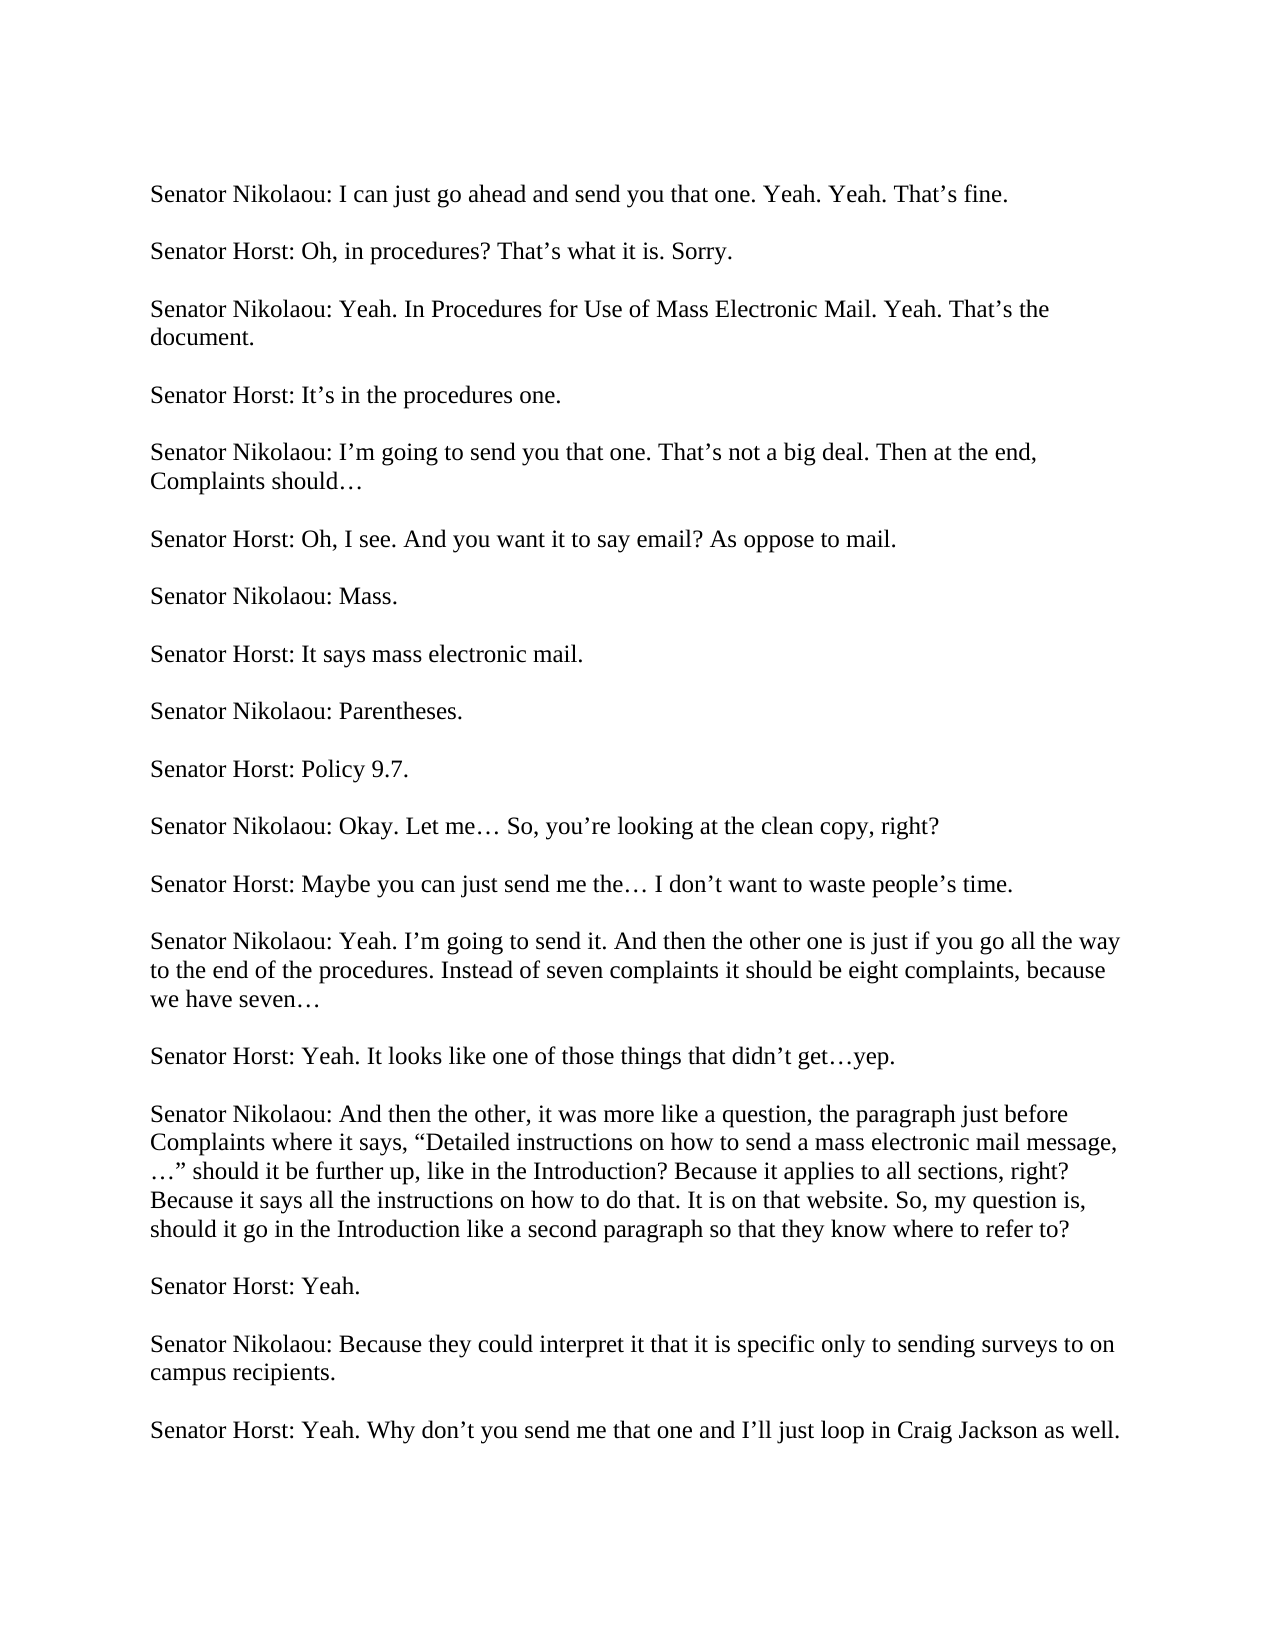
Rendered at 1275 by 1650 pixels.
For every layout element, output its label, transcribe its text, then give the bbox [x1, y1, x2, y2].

text Senator Nikolaou: Okay. Let me… So, you’re looking at the clean copy, right? [150, 811, 1125, 840]
text Senator Horst: It says mass electronic mail. [150, 639, 1125, 667]
text Senator Nikolaou: Because they could interpret it that it is specific only to sending surveys to on campus recipients. [150, 1329, 1125, 1386]
text Senator Horst: Oh, in procedures? That’s what it is. Sorry. [150, 236, 1125, 265]
text Senator Horst: Yeah. [150, 1271, 1125, 1300]
text Senator Horst: Yeah. It looks like one of those things that didn’t get…yep. [150, 1041, 1125, 1070]
text Senator Nikolaou: I’m going to send you that one. That’s not a big deal. Then at the end, Complaints should… [150, 437, 1125, 495]
text Senator Horst: Policy 9.7. [150, 754, 1125, 782]
text Senator Nikolaou: And then the other, it was more like a question, the paragraph just before Complaints where it says, “Detailed instructions on how to send a mass electronic mail message,…” should it be further up, like in the Introduction? Because it applies to all sections, right? Because it says all the instructions on how to do that. It is on that website. So, my question is, should it go in the Introduction like a second paragraph so that they know where to refer to? [150, 1099, 1125, 1242]
text Senator Horst: It’s in the procedures one. [150, 380, 1125, 409]
text Senator Nikolaou: Yeah. In Procedures for Use of Mass Electronic Mail. Yeah. That’s the document. [150, 294, 1125, 351]
text Senator Nikolaou: Yeah. I’m going to send it. And then the other one is just if you go all the way to the end of the procedures. Instead of seven complaints it should be eight complaints, because we have seven… [150, 926, 1125, 1012]
text Senator Nikolaou: Parentheses. [150, 696, 1125, 725]
text Senator Nikolaou: Mass. [150, 581, 1125, 610]
text Senator Horst: Maybe you can just send me the… I don’t want to waste people’s time. [150, 869, 1125, 897]
text Senator Nikolaou: I can just go ahead and send you that one. Yeah. Yeah. That’s fine. [150, 179, 1125, 207]
text Senator Horst: Yeah. Why don’t you send me that one and I’ll just loop in Craig Jackson as well. [150, 1415, 1125, 1444]
text Senator Horst: Oh, I see. And you want it to say email? As oppose to mail. [150, 524, 1125, 552]
